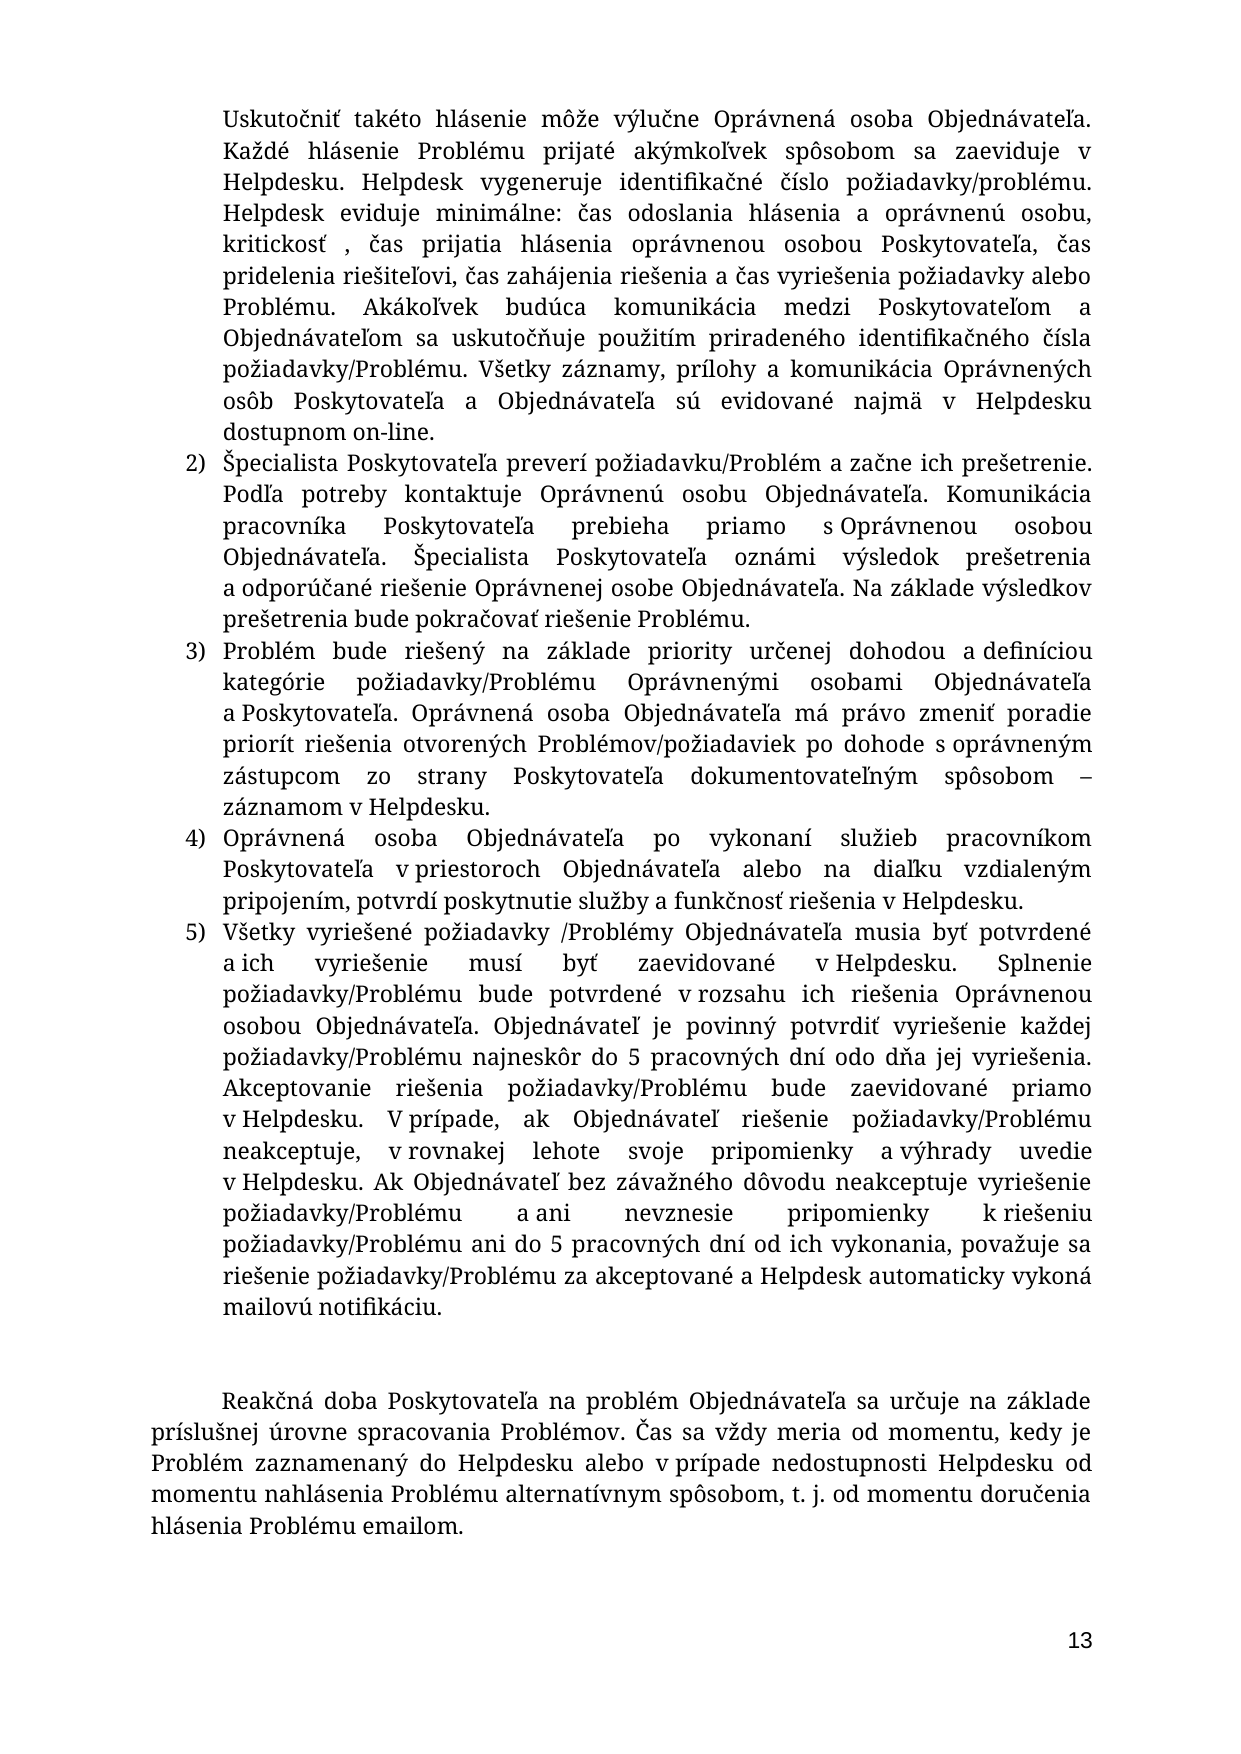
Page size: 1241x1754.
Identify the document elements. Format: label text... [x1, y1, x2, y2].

list Všetky vyriešené požiadavky /Problémy Objednávateľa musia byť potvrdené a ich vyriešenie musí byť zaevidované v Helpdesku. Splnenie požiadavky/Problému bude potvrdené v rozsahu ich riešenia Oprávnenou osobou Objednávateľa. Objednávateľ je povinný potvrdiť vyriešenie každej požiadavky/Problému najneskôr do 5 pracovných dní odo dňa jej vyriešenia. Akceptovanie riešenia požiadavky/Problému bude zaevidované priamo v Helpdesku. V prípade, ak Objednávateľ riešenie požiadavky/Problému neakceptuje, v rovnakej lehote svoje pripomienky a výhrady uvedie v Helpdesku. Ak Objednávateľ bez závažného dôvodu neakceptuje vyriešenie požiadavky/Problému a ani nevznesie pripomienky k riešeniu požiadavky/Problému ani do 5 pracovných dní od ich vykonania, považuje sa riešenie požiadavky/Problému za akceptované a Helpdesk automaticky vykoná mailovú notifikáciu. [185, 916, 1093, 1322]
list Problém bude riešený na základe priority určenej dohodou a definíciou kategórie požiadavky/Problému Oprávnenými osobami Objednávateľa a Poskytovateľa. Oprávnená osoba Objednávateľa má právo zmeniť poradie priorít riešenia otvorených Problémov/požiadaviek po dohode s oprávneným zástupcom zo strany Poskytovateľa dokumentovateľným spôsobom – záznamom v Helpdesku. [185, 635, 1093, 822]
list Uskutočniť takéto hlásenie môže výlučne Oprávnená osoba Objednávateľa. Každé hlásenie Problému prijaté akýmkoľvek spôsobom sa zaeviduje v Helpdesku. Helpdesk vygeneruje identifikačné číslo požiadavky/problému. Helpdesk eviduje minimálne: čas odoslania hlásenia a oprávnenú osobu, kritickosť , čas prijatia hlásenia oprávnenou osobou Poskytovateľa, čas pridelenia riešiteľovi, čas zahájenia riešenia a čas vyriešenia požiadavky alebo Problému. Akákoľvek budúca komunikácia medzi Poskytovateľom a Objednávateľom sa uskutočňuje použitím priradeného identifikačného čísla požiadavky/Problému. Všetky záznamy, prílohy a komunikácia Oprávnených osôb Poskytovateľa a Objednávateľa sú evidované najmä v Helpdesku dostupnom on-line. [223, 103, 1093, 447]
list Oprávnená osoba Objednávateľa po vykonaní služieb pracovníkom Poskytovateľa v priestoroch Objednávateľa alebo na diaľku vzdialeným pripojením, potvrdí poskytnutie služby a funkčnosť riešenia v Helpdesku. [185, 822, 1093, 916]
list Špecialista Poskytovateľa preverí požiadavku/Problém a začne ich prešetrenie. Podľa potreby kontaktuje Oprávnenú osobu Objednávateľa. Komunikácia pracovníka Poskytovateľa prebieha priamo s Oprávnenou osobou Objednávateľa. Špecialista Poskytovateľa oznámi výsledok prešetrenia a odporúčané riešenie Oprávnenej osobe Objednávateľa. Na základe výsledkov prešetrenia bude pokračovať riešenie Problému. [185, 447, 1093, 635]
text Reakčná doba Poskytovateľa na problém Objednávateľa sa určuje na základe príslušnej úrovne spracovania Problémov. Čas sa vždy meria od momentu, kedy je Problém zaznamenaný do Helpdesku alebo v prípade nedostupnosti Helpdesku od momentu nahlásenia Problému alternatívnym spôsobom, t. j. od momentu doručenia hlásenia Problému emailom. [151, 1385, 1093, 1541]
